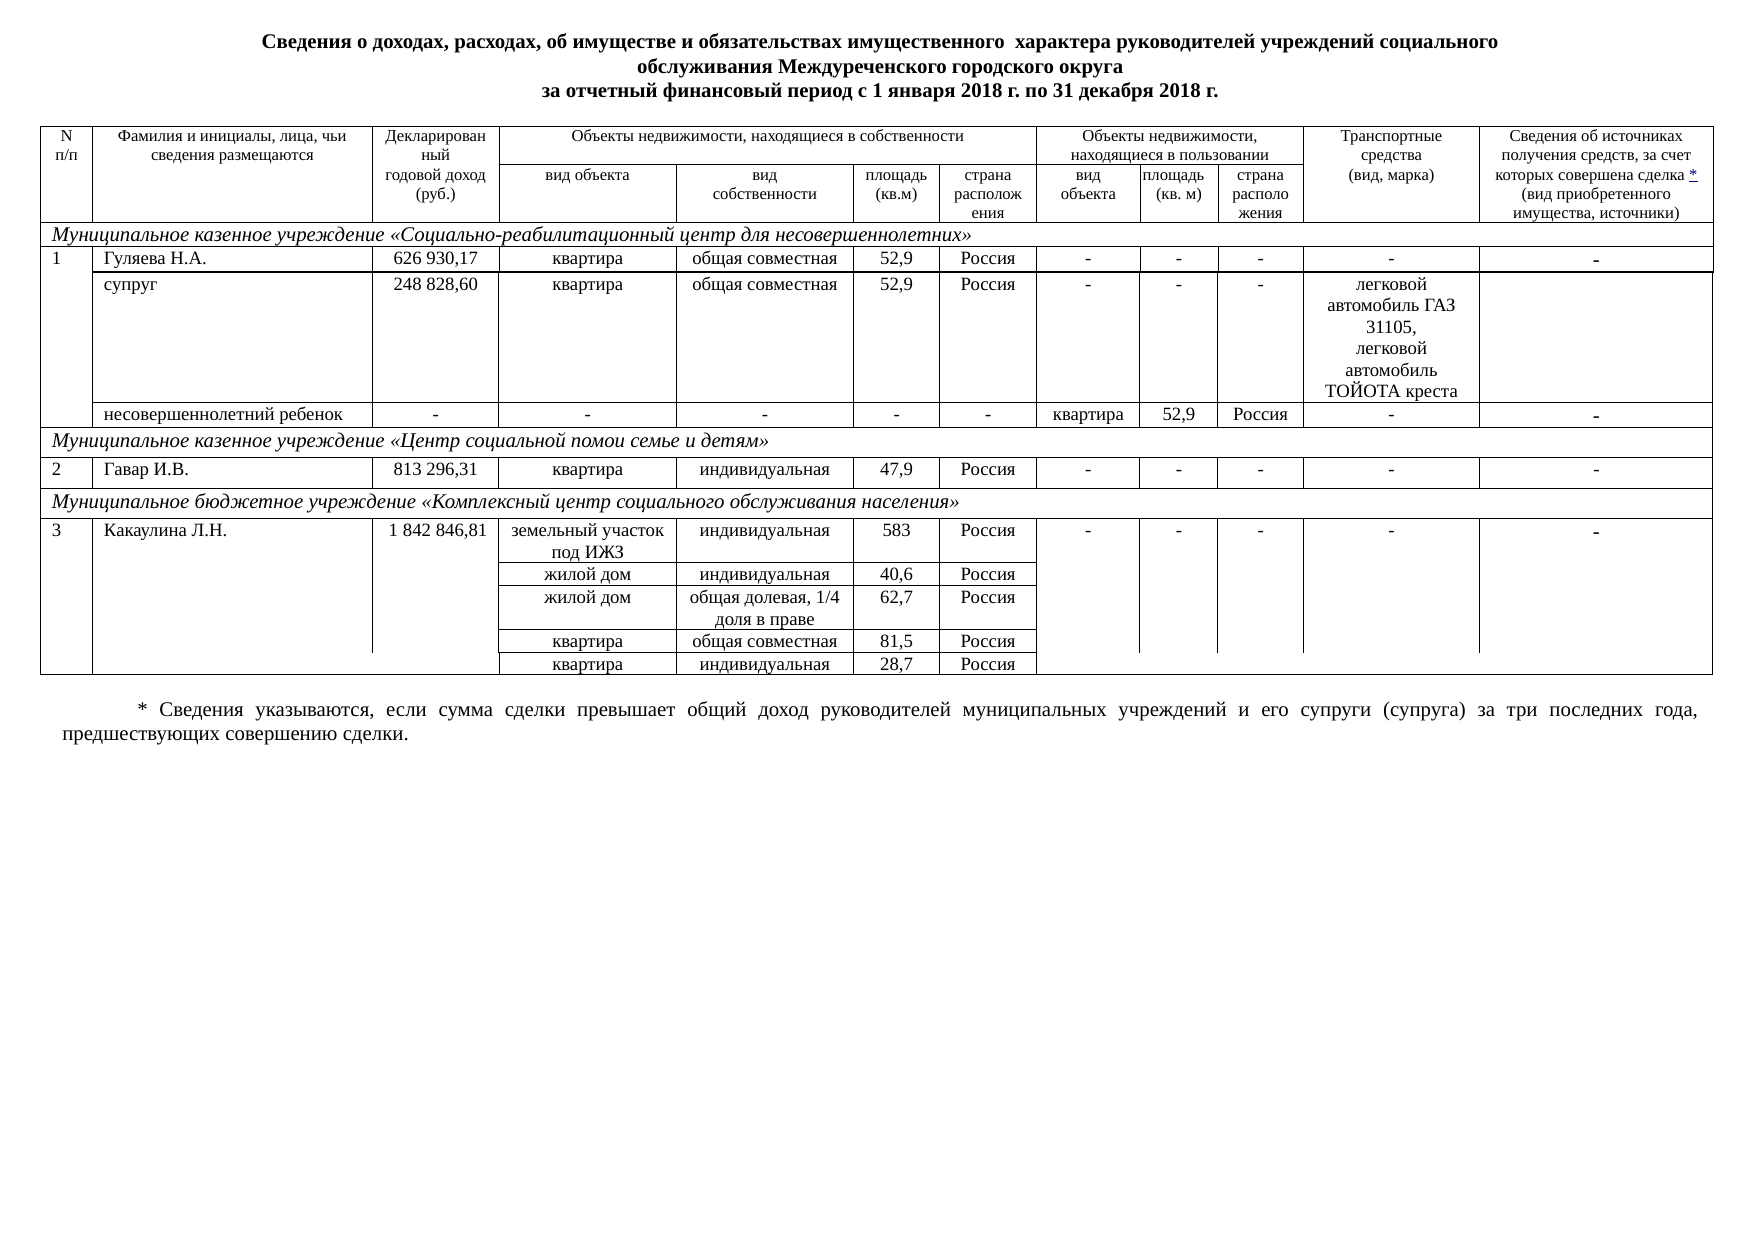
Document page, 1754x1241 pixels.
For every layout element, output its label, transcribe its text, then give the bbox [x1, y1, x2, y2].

table_cell индивидуальная [677, 563, 853, 585]
table_cell - [854, 403, 939, 427]
table_cell - [1480, 403, 1712, 427]
table_header Объекты недвижимости, находящиеся в пользовании [1037, 127, 1303, 164]
table_cell 81,5 [854, 630, 939, 652]
table_cell общая совместная [677, 247, 853, 271]
table_cell квартира [499, 458, 676, 488]
table_cell 1 842 846,81 [372, 519, 499, 674]
table_cell страна расположения [1219, 165, 1303, 222]
table_cell Россия [940, 458, 1036, 488]
table_cell - [1303, 519, 1479, 674]
table_cell индивидуальная [677, 519, 853, 562]
table_cell - [373, 403, 498, 427]
table_cell - [1304, 403, 1479, 427]
table_cell - [1218, 273, 1303, 402]
table_cell - [1140, 273, 1217, 402]
table_cell - [1140, 519, 1218, 674]
table_cell Россия [940, 563, 1036, 585]
table_cell Муниципальное казенное учреждение «Социально-реабилитационный центр для несовершеннолетних» [41, 223, 1713, 246]
table_cell - [1480, 458, 1712, 488]
table_cell 40,6 [854, 563, 939, 585]
table_header N п/п [41, 127, 92, 222]
table_header Транспортные средства (вид, марка) [1304, 127, 1479, 222]
table_cell - [1037, 247, 1140, 271]
text * Сведения указываются, если сумма сделки превышает общий доход руководителей муниципальных учреждений и его супруги (супруга) за три последних года, предшествующих совершению сделки. [62, 697, 1701, 745]
table_cell - [1037, 519, 1140, 674]
table_cell 52,9 [854, 247, 939, 271]
table_header Сведения об источниках получения средств, за счет которых совершена сделка * (вид приобретенного имущества, источники) [1480, 127, 1713, 222]
table_cell - [940, 403, 1036, 427]
table_cell 62,7 [854, 586, 939, 629]
table_cell Россия [940, 519, 1036, 562]
table_cell индивидуальная [677, 653, 853, 674]
text Сведения о доходах, расходах, об имуществе и обязательствах имущественного характера руководителей учреждений социального [18, 29, 1742, 53]
table_cell - [1037, 458, 1139, 488]
table_cell легковой автомобиль ГАЗ 31105, легковой автомобиль ТОЙОТА креста [1304, 273, 1479, 402]
table_cell - [1480, 247, 1713, 271]
table_cell 52,9 [854, 273, 939, 402]
table_cell вид объекта [500, 165, 676, 222]
table_header Декларированный годовой доход (руб.) [373, 127, 499, 222]
table_cell Какаулина Л.Н. [93, 519, 372, 674]
table_cell Россия [1218, 403, 1303, 427]
table_cell - [1304, 458, 1479, 488]
table_cell Россия [940, 247, 1036, 271]
table_cell общая долевая, 1/4 доля в праве [677, 586, 853, 629]
table_cell Россия [940, 653, 1036, 674]
table_cell жилой дом [499, 586, 676, 629]
table_cell - [1140, 458, 1217, 488]
table_cell квартира [1037, 403, 1139, 427]
table_cell 583 [854, 519, 939, 562]
table_cell общая совместная [677, 630, 853, 652]
table_cell 248 828,60 [373, 273, 498, 402]
table_cell - [1304, 247, 1479, 271]
table_cell земельный участок под ИЖЗ [499, 519, 676, 562]
table_cell индивидуальная [677, 458, 853, 488]
table_cell 47,9 [854, 458, 939, 488]
table_cell 52,9 [1140, 403, 1217, 427]
table_cell 28,7 [854, 653, 939, 674]
table_cell - [1218, 519, 1303, 674]
table_cell квартира [500, 247, 676, 271]
table_cell Муниципальное бюджетное учреждение «Комплексный центр социального обслуживания населения» [41, 489, 1712, 518]
table_cell вид объекта [1037, 165, 1140, 222]
table_cell - [1480, 519, 1712, 674]
table_cell Гуляева Н.А. [93, 247, 372, 271]
table_cell Муниципальное казенное учреждение «Центр социальной помои семье и детям» [41, 428, 1712, 457]
table_cell 3 [41, 519, 92, 674]
table_cell страна расположения [940, 165, 1036, 222]
table_cell общая совместная [677, 273, 853, 402]
table_header Объекты недвижимости, находящиеся в собственности [500, 127, 1036, 164]
text за отчетный финансовый период с 1 января 2018 г. по 31 декабря 2018 г. [18, 78, 1742, 102]
table_cell - [499, 403, 676, 427]
table_cell 2 [41, 458, 92, 488]
table_cell 626 930,17 [373, 247, 499, 271]
table_cell [1480, 273, 1712, 402]
table_cell жилой дом [499, 563, 676, 585]
table_cell несовершеннолетний ребенок [93, 403, 372, 427]
table_cell Россия [940, 273, 1036, 402]
table_cell 813 296,31 [373, 458, 498, 488]
table_cell Гавар И.В. [93, 458, 372, 488]
table_cell вид собственности [677, 165, 853, 222]
table_cell квартира [500, 653, 676, 674]
table_cell - [677, 403, 853, 427]
table_cell квартира [499, 630, 676, 652]
table_cell 1 [41, 247, 92, 427]
table_cell квартира [499, 273, 676, 402]
table_cell супруг [93, 273, 372, 402]
table_cell - [1037, 273, 1139, 402]
table_cell - [1218, 458, 1303, 488]
table_cell Россия [940, 630, 1036, 652]
table_cell - [1141, 247, 1218, 271]
table_header Фамилия и инициалы, лица, чьи сведения размещаются [93, 127, 372, 222]
table_cell площадь (кв.м) [854, 165, 939, 222]
table_cell Россия [940, 586, 1036, 629]
table_cell - [1219, 247, 1303, 271]
table_cell площадь (кв. м) [1141, 165, 1218, 222]
text обслуживания Междуреченского городского округа [18, 53, 1742, 78]
